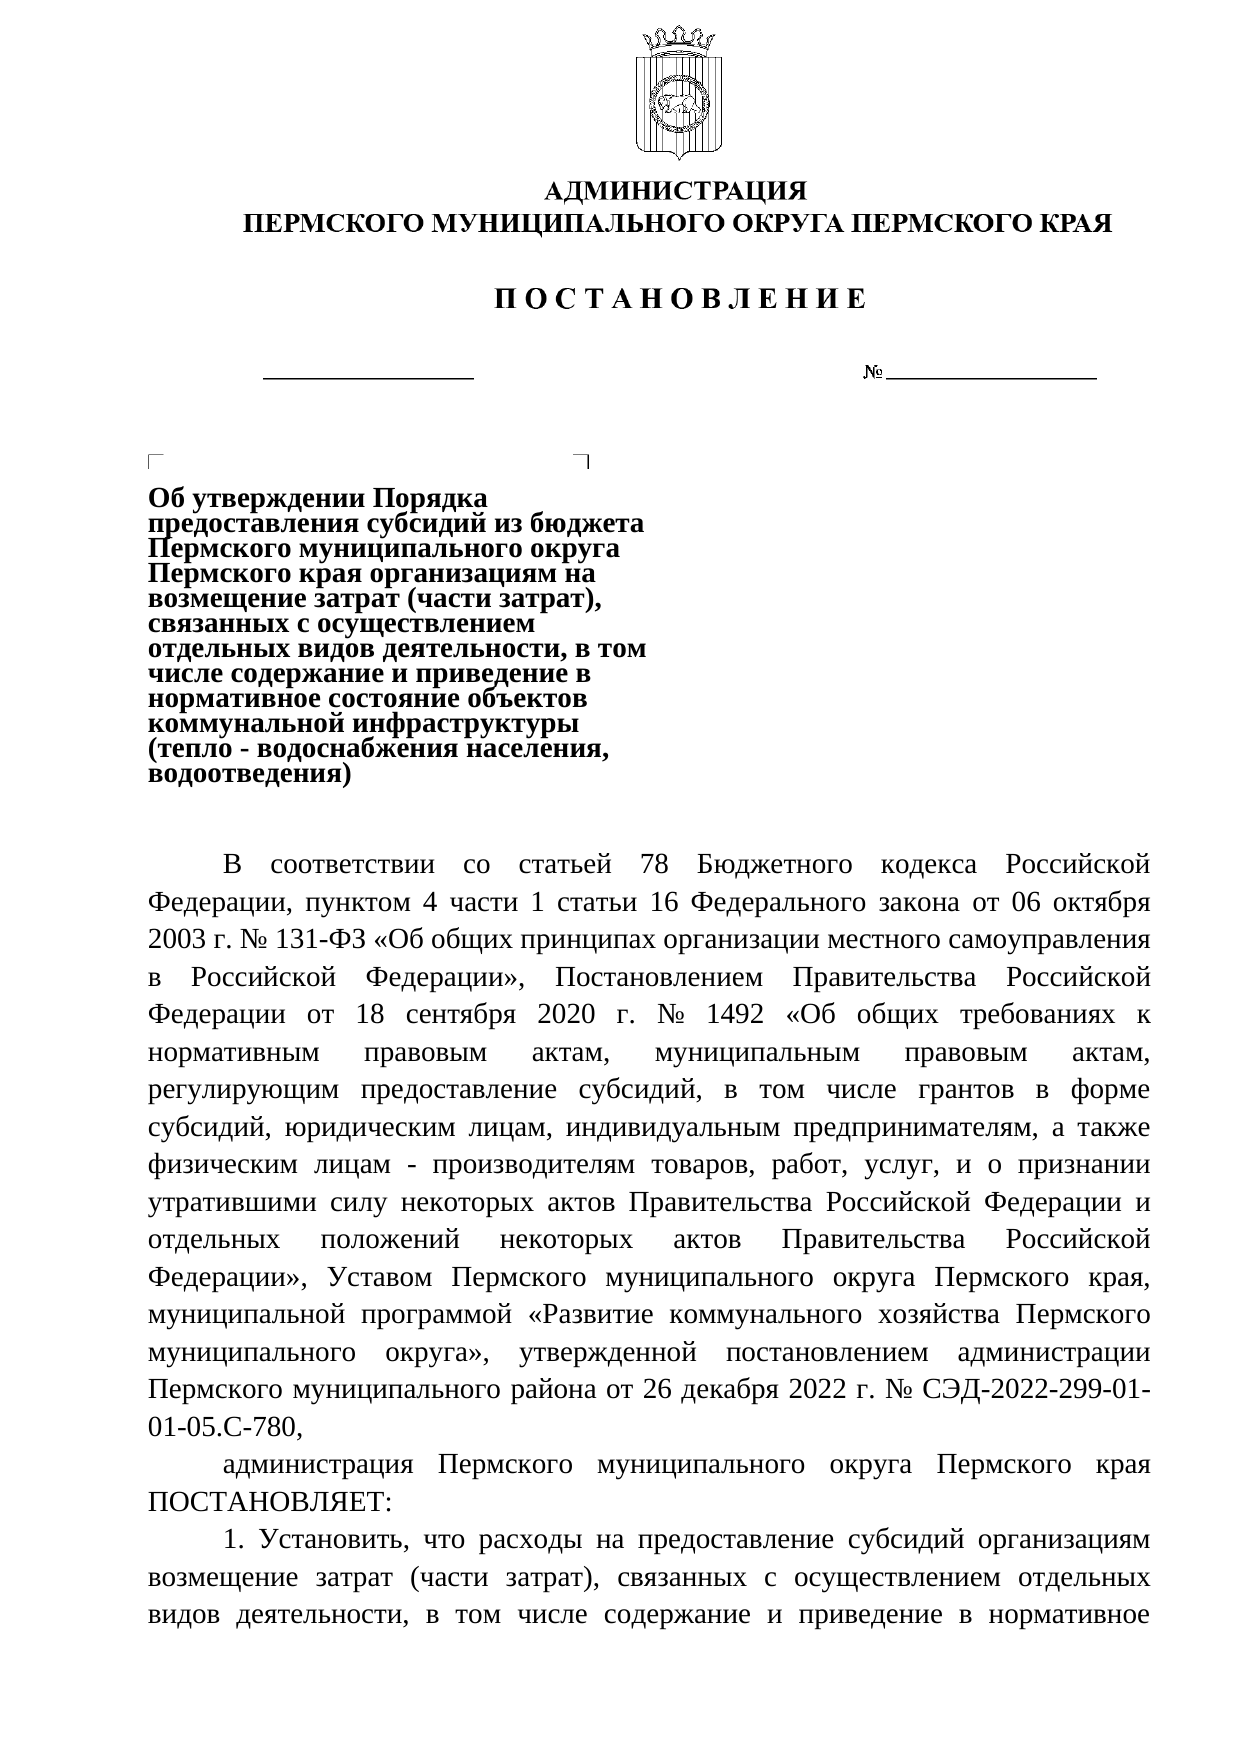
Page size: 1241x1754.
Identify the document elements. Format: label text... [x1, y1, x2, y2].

text В соответствии со статьей 78 Бюджетного кодекса Российской Федерации, пунктом 4 части 1 статьи 16 Федерального закона от 06 октября 2003 г. № 131-ФЗ «Об общих принципах организации местного самоуправления в Российской Федерации», Постановлением Правительства Российской Федерации от 18 сентября 2020 г. № 1492 «Об общих требованиях к нормативным правовым актам, муниципальным правовым актам, регулирующим предоставление субсидий, в том числе грантов в форме субсидий, юридическим лицам, индивидуальным предпринимателям, а также физическим лицам - производителям товаров, работ, услуг, и о признании утратившими силу некоторых актов Правительства Российской Федерации и отдельных положений некоторых актов Правительства Российской Федерации», Уставом Пермского муниципального округа Пермского края, муниципальной программой «Развитие коммунального хозяйства Пермского муниципального округа», утвержденной постановлением администрации Пермского муниципального района от 26 декабря 2022 г. № СЭД-2022-299-01-01-05.С-780, [148, 844, 1152, 1444]
picture [148, 25, 1157, 469]
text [148, 1519, 1152, 1631]
text администрация Пермского муниципального округа Пермского края ПОСТАНОВЛЯЕТ: [148, 1444, 1152, 1519]
